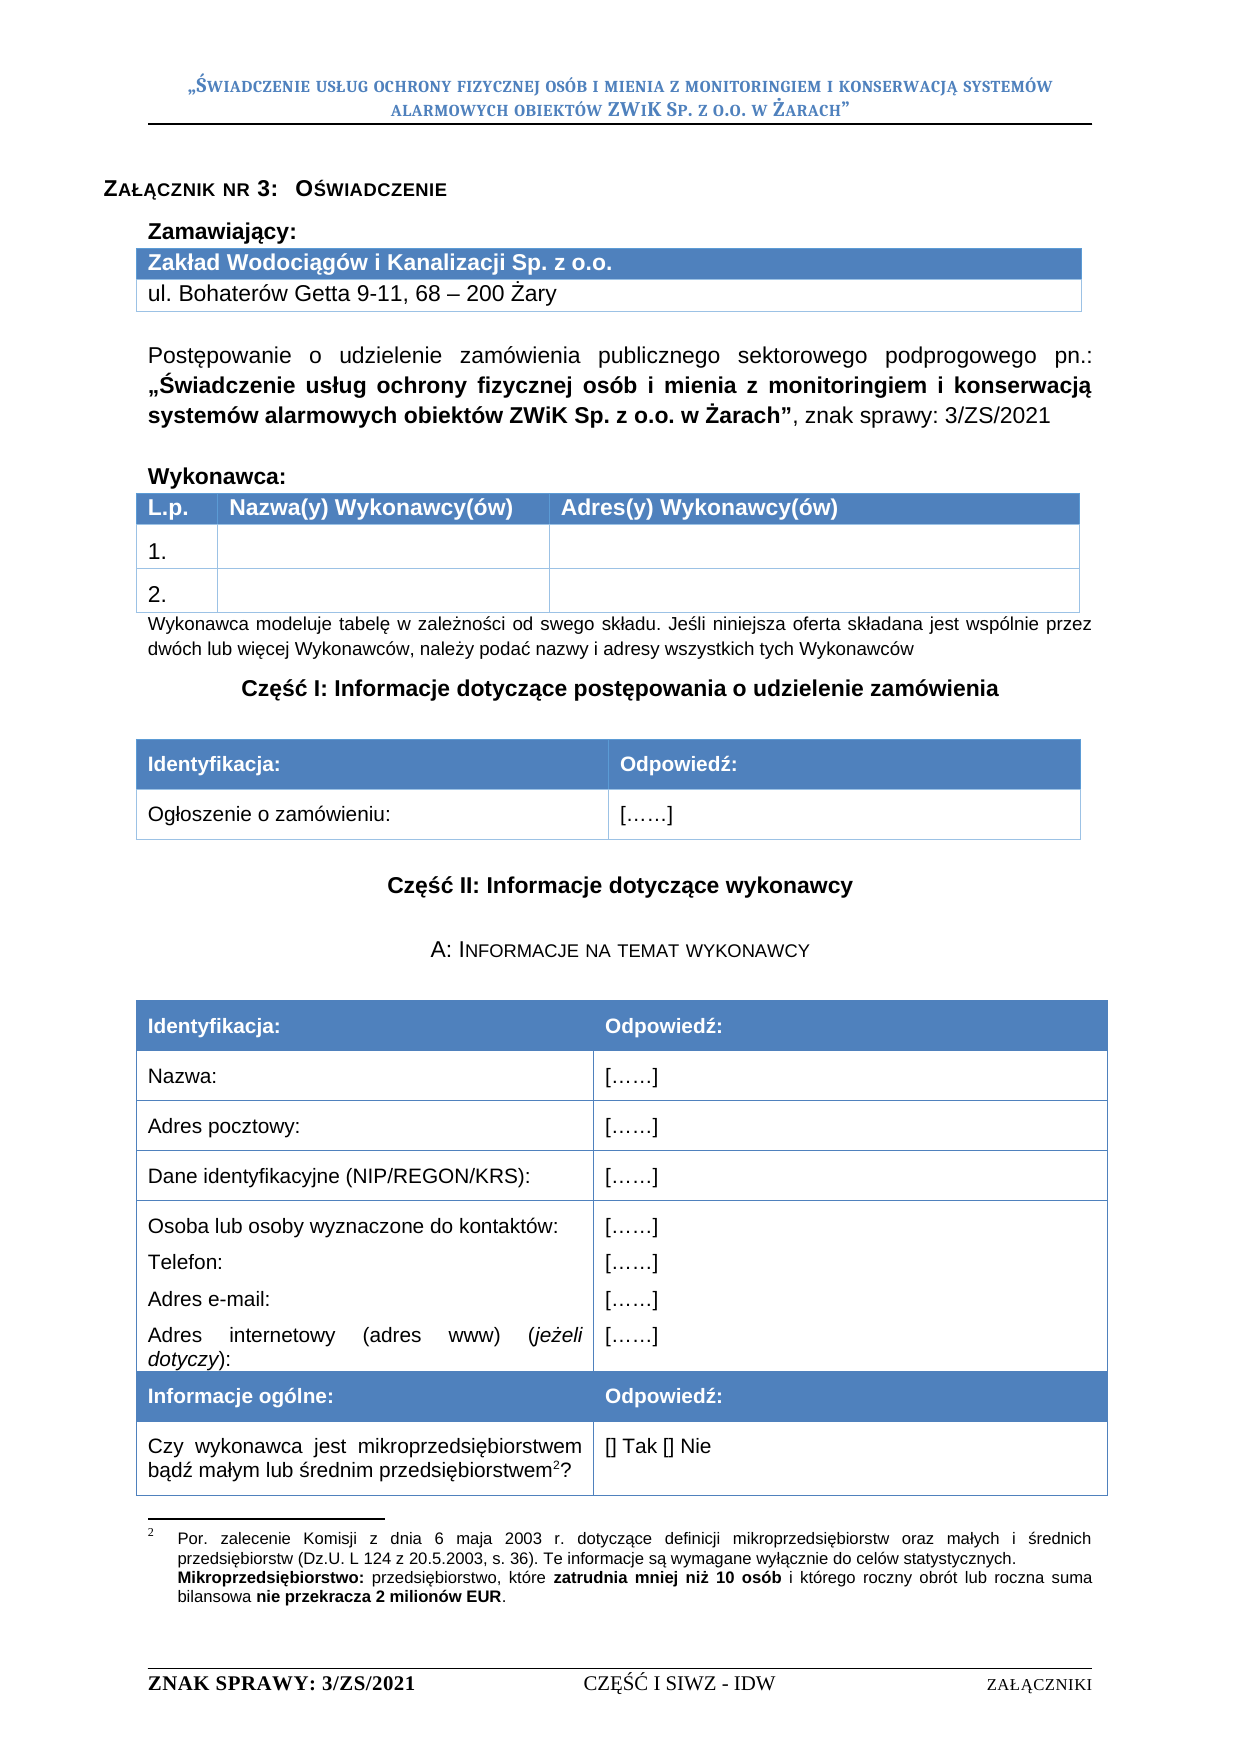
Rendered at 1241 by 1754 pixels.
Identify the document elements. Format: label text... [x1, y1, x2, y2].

text Część I: Informacje dotyczące postępowania o udzielenie zamówienia [148, 675, 1092, 701]
text Część II: Informacje dotyczące wykonawcy [148, 872, 1092, 899]
text Wykonawca: [148, 463, 1092, 489]
table_cell [……] [594, 1151, 1107, 1200]
table_cell [550, 525, 1079, 568]
table_cell [137, 569, 217, 612]
table_cell Nazwa: [137, 1051, 593, 1100]
table_header Zakład Wodociągów i Kanalizacji Sp. z o.o. [137, 249, 1081, 279]
table_header Nazwa(y) Wykonawcy(ów) [218, 494, 549, 524]
table_header Odpowiedź: [609, 740, 1080, 789]
table_cell [137, 525, 217, 568]
table_cell Osoba lub osoby wyznaczone do kontaktów: Telefon: Adres e-mail: Adres internetowy (adres www) (jeżeli dotyczy): [137, 1201, 593, 1371]
table_cell Czy wykonawca jest mikroprzedsiębiorstwem bądź małym lub średnim przedsiębiorstwem? [137, 1422, 593, 1495]
table_cell [……] [……] [……] [……] [594, 1201, 1107, 1371]
text Postępowanie o udzielenie zamówienia publicznego sektorowego podprogowego pn.: „Świadczenie usług ochrony fizycznej osób i mienia z monitoringiem i konserwacją systemów alarmowych obiektów ZWiK Sp. z o.o. w Żarach”, znak sprawy: 3/ZS/2021 [148, 342, 1092, 429]
table_cell Informacje ogólne: [137, 1372, 593, 1421]
table_cell [……] [594, 1101, 1107, 1150]
text A: Informacje na temat wykonawcy [148, 936, 1092, 962]
table_cell Dane identyfikacyjne (NIP/REGON/KRS): [137, 1151, 593, 1200]
table_cell [] Tak [] Nie [594, 1422, 1107, 1495]
table_cell Odpowiedź: [594, 1372, 1107, 1421]
table_cell [……] [594, 1051, 1107, 1100]
table_header Adres(y) Wykonawcy(ów) [550, 494, 1079, 524]
table_header Odpowiedź: [594, 1001, 1107, 1050]
table_header L.p. [137, 494, 217, 524]
text Zamawiający: [148, 218, 1092, 244]
table_cell [550, 569, 1079, 612]
text Wykonawca modeluje tabelę w zależności od swego składu. Jeśli niniejsza oferta składana jest wspólnie przez dwóch lub więcej Wykonawców, należy podać nazwy i adresy wszystkich tych Wykonawców [148, 613, 1092, 659]
table_cell [218, 525, 549, 568]
table_cell Ogłoszenie o zamówieniu: [137, 790, 608, 839]
table_header Identyfikacja: [137, 1001, 593, 1050]
table_cell [……] [609, 790, 1080, 839]
table_cell Adres pocztowy: [137, 1101, 593, 1150]
table_header Identyfikacja: [137, 740, 608, 789]
table_cell [218, 569, 549, 612]
list Załącznik nr 3: Oświadczenie [103, 175, 1092, 202]
table_cell ul. Bohaterów Getta 9-11, 68 – 200 Żary [137, 280, 1081, 311]
